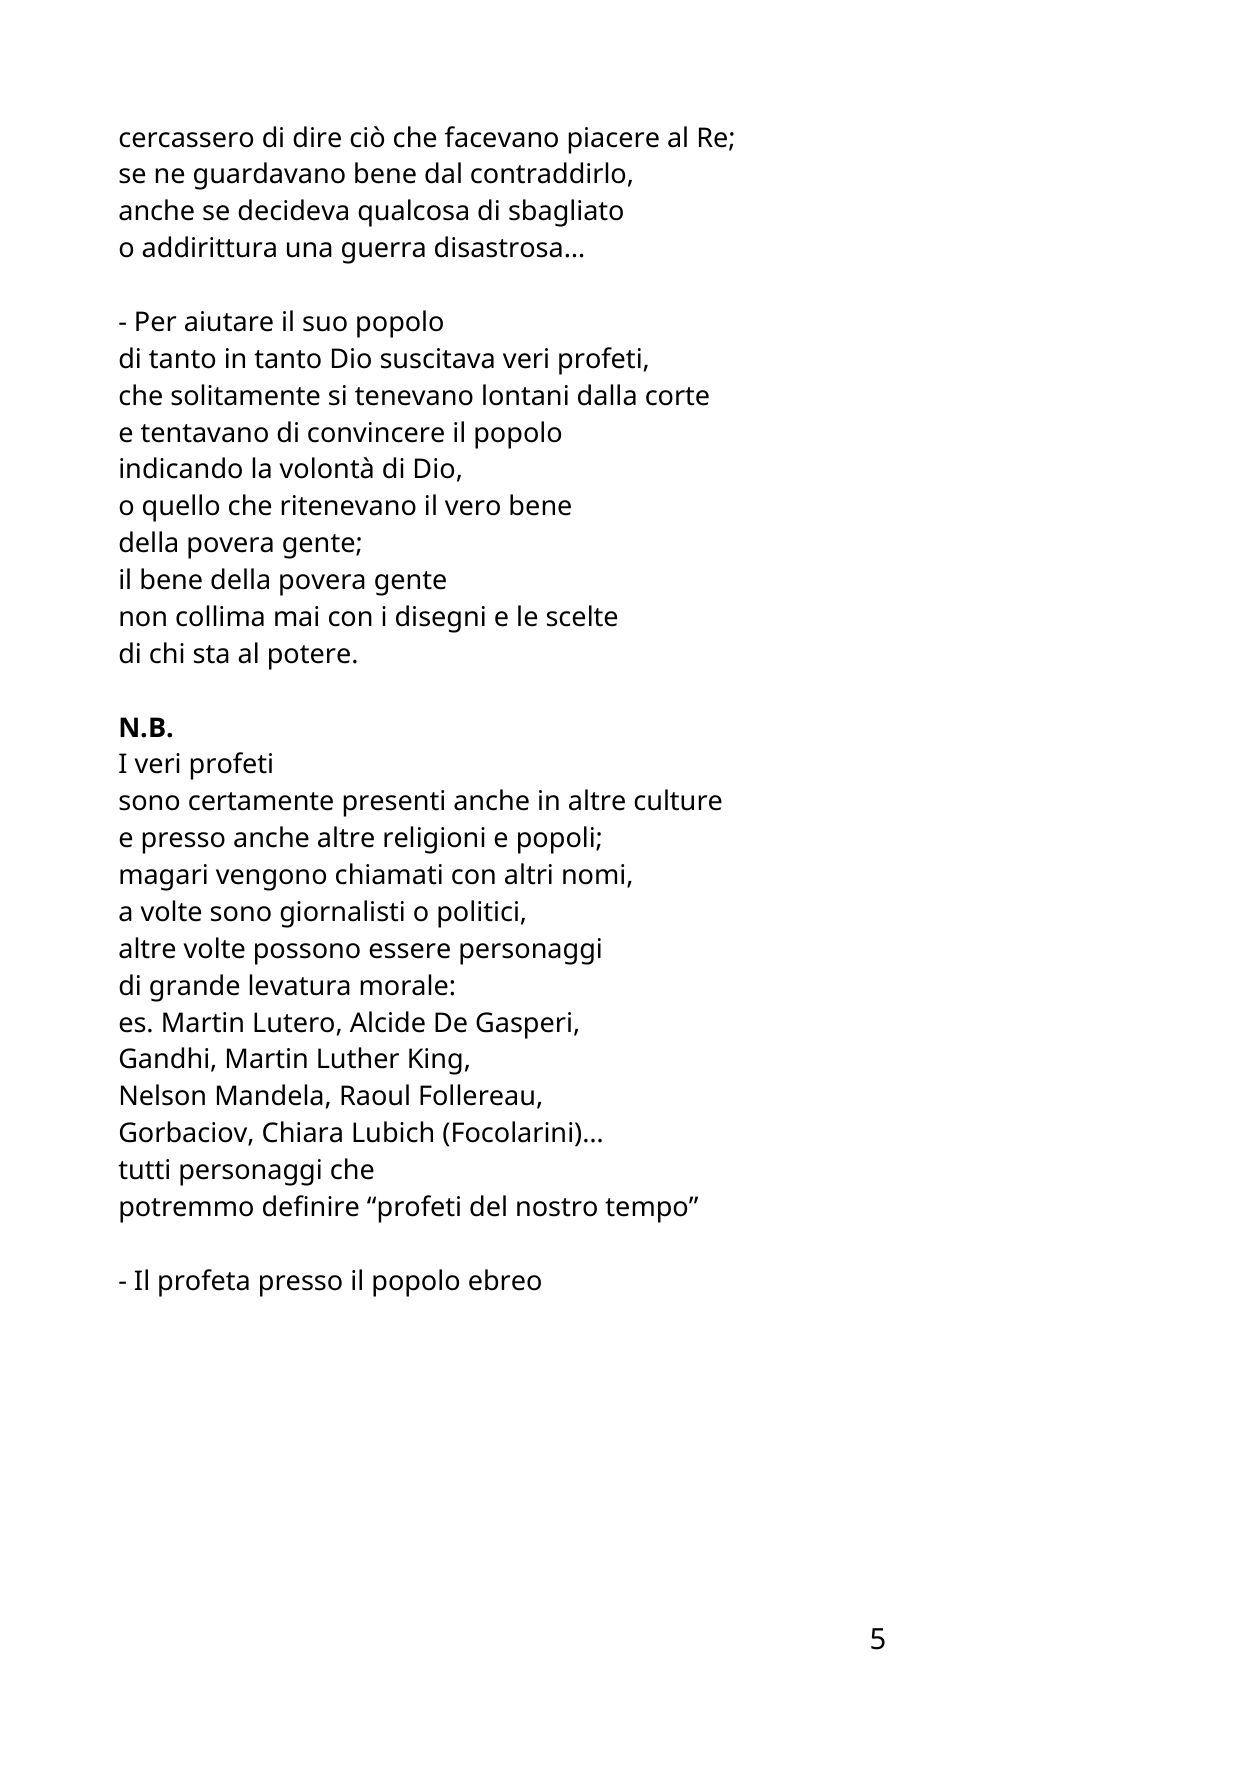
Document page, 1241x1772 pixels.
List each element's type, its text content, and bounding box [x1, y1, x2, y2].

text o quello che ritenevano il vero bene [118, 487, 886, 524]
text di tanto in tanto Dio suscitava veri profeti, [118, 339, 886, 376]
text di grande levatura morale: [118, 966, 886, 1003]
text non collima mai con i disegni e le scelte [118, 597, 886, 634]
text e presso anche altre religioni e popoli; [118, 819, 886, 856]
text di chi sta al potere. [118, 634, 886, 671]
text se ne guardavano bene dal contraddirlo, [118, 155, 886, 192]
text sono certamente presenti anche in altre culture [118, 782, 886, 819]
text a volte sono giornalisti o politici, [118, 892, 886, 929]
text della povera gente; [118, 524, 886, 561]
text o addirittura una guerra disastrosa… [118, 229, 886, 266]
text il bene della povera gente [118, 561, 886, 597]
text es. Martin Lutero, Alcide De Gasperi, [118, 1003, 886, 1040]
text tutti personaggi che [118, 1151, 886, 1187]
text altre volte possono essere personaggi [118, 929, 886, 966]
text Nelson Mandela, Raoul Follereau, [118, 1077, 886, 1114]
text e tentavano di convincere il popolo [118, 413, 886, 450]
text anche se decideva qualcosa di sbagliato [118, 192, 886, 229]
text magari vengono chiamati con altri nomi, [118, 856, 886, 892]
text I veri profeti [118, 745, 886, 782]
text Gorbaciov, Chiara Lubich (Focolarini)… [118, 1114, 886, 1151]
text - Per aiutare il suo popolo [118, 302, 886, 339]
text che solitamente si tenevano lontani dalla corte [118, 376, 886, 413]
text N.B. [118, 708, 886, 745]
text cercassero di dire ciò che facevano piacere al Re; [118, 118, 886, 155]
text - Il profeta presso il popolo ebreo [118, 1261, 886, 1298]
text Gandhi, Martin Luther King, [118, 1040, 886, 1077]
text indicando la volontà di Dio, [118, 450, 886, 487]
text potremmo definire “profeti del nostro tempo” [118, 1187, 886, 1224]
